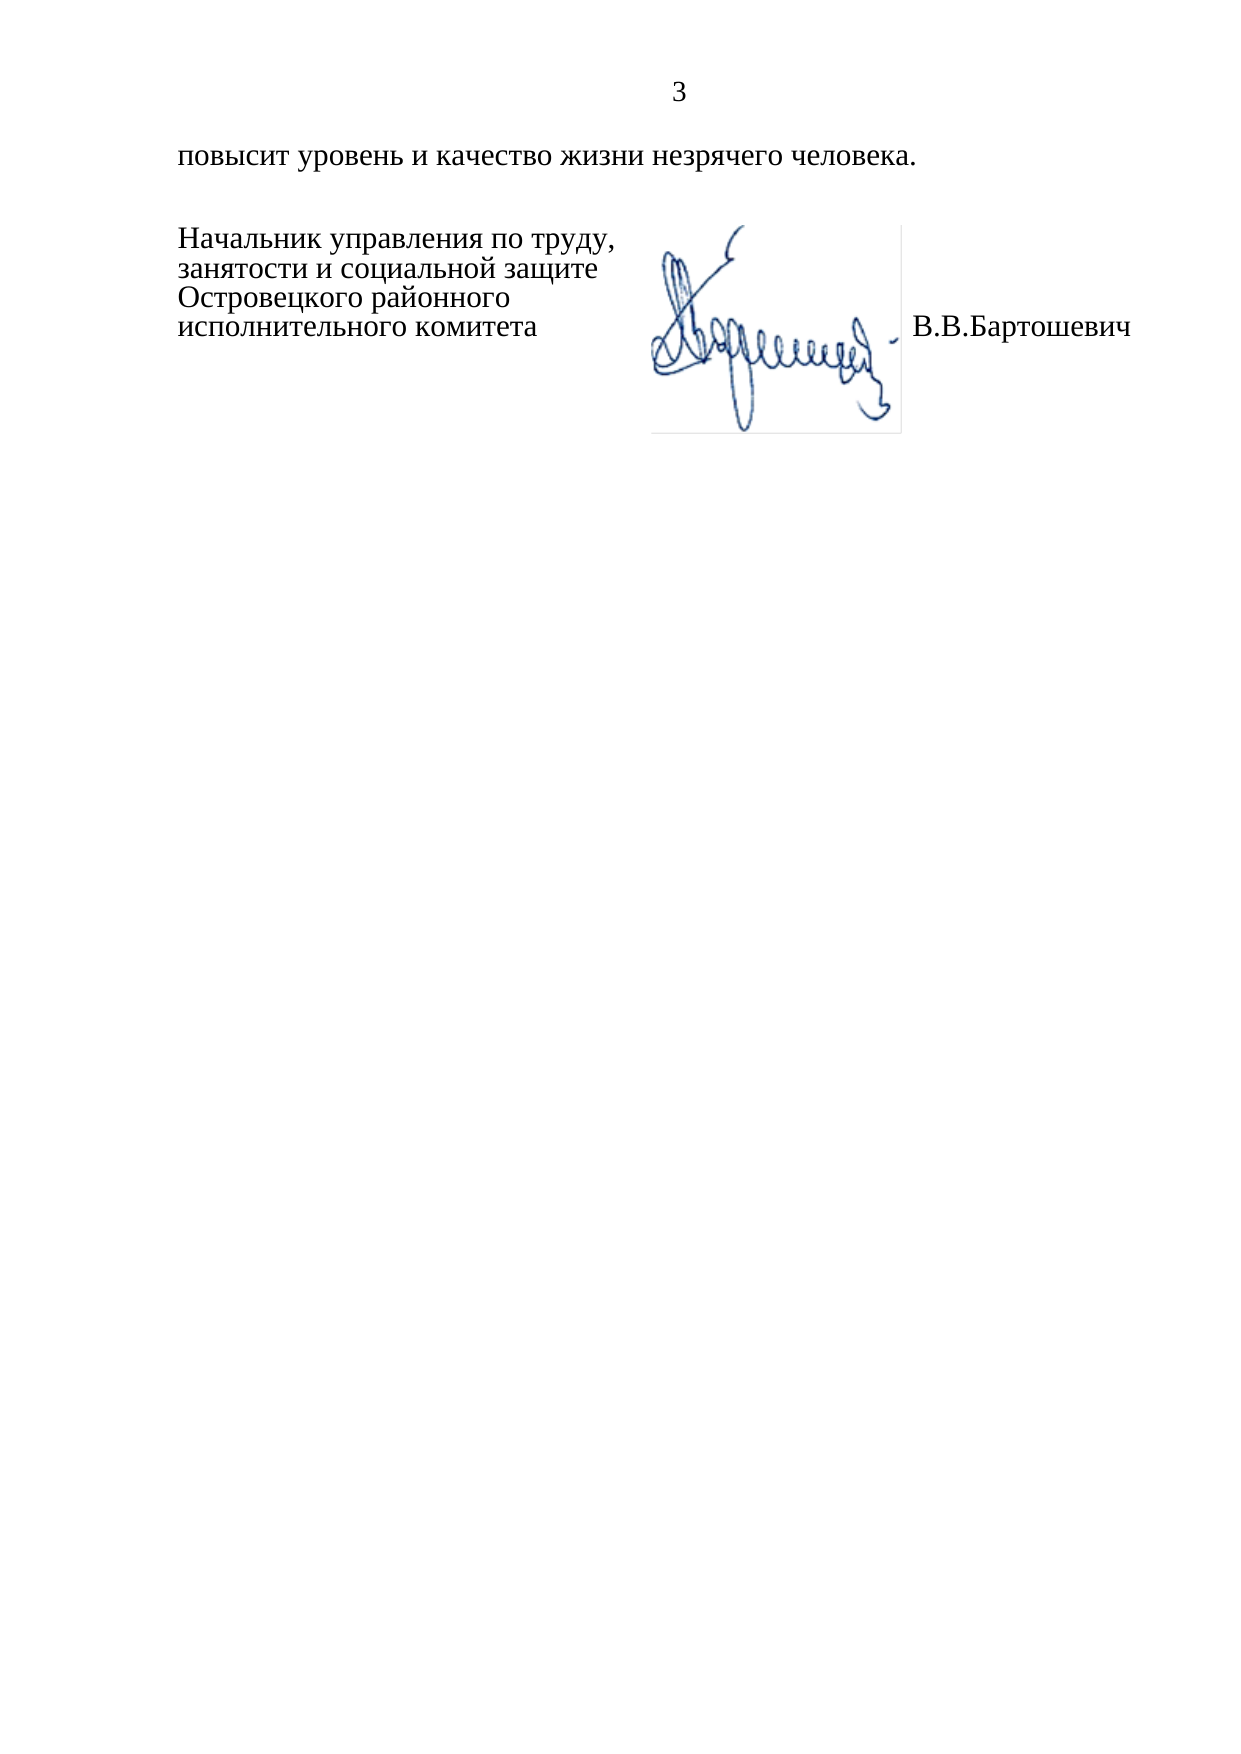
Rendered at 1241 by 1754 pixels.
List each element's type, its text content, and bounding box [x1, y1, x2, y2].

picture [651, 342, 903, 435]
table_header В.В.Бартошевич [901, 226, 1192, 342]
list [177, 136, 1181, 172]
table_header Начальник управления по труду, занятости и социальной защите Островецкого районного исполнительного комитета [166, 226, 635, 342]
table_header [635, 226, 901, 342]
